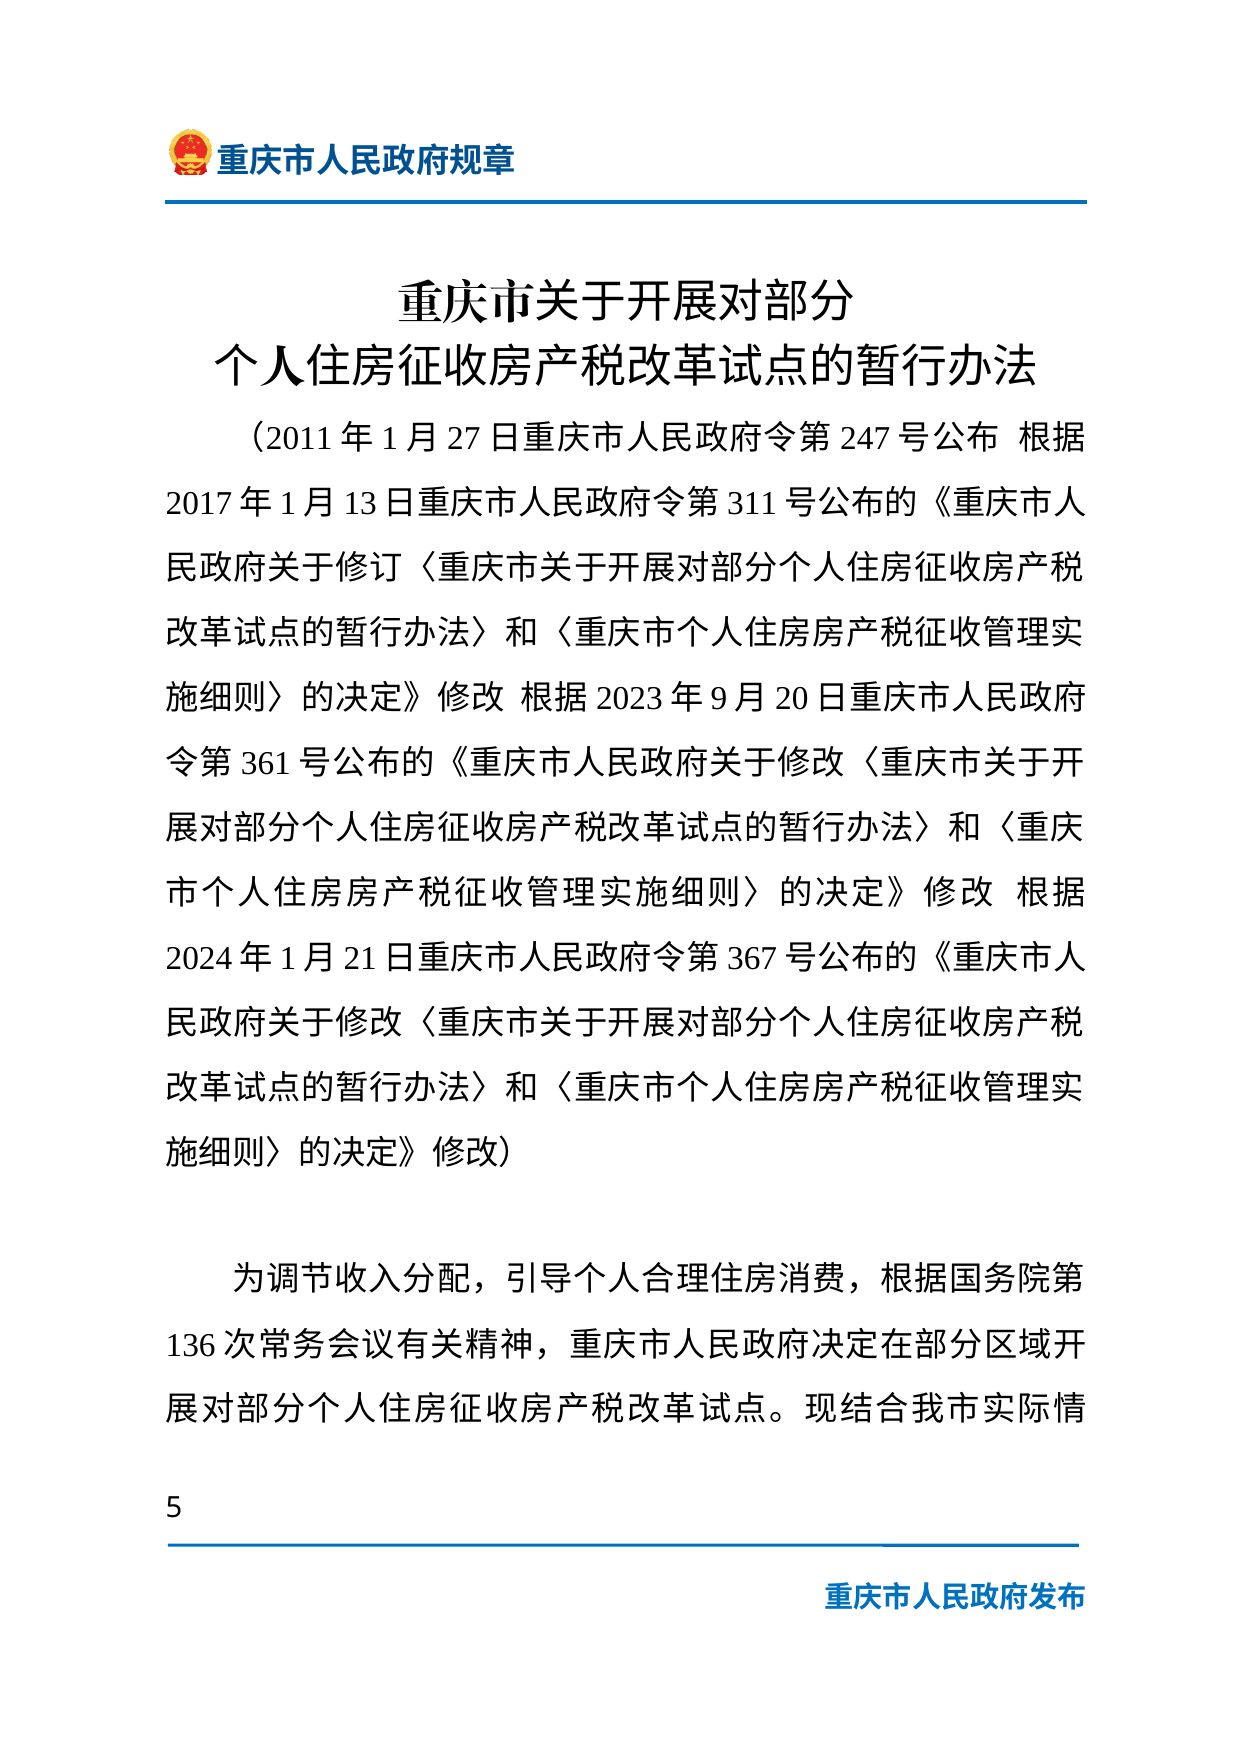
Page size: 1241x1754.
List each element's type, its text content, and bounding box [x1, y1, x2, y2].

picture [165, 127, 216, 179]
subtitle （2011年1月27日重庆市人民政府令第247号公布 根据2017年1月13日重庆市人民政府令第311号公布的《重庆市人民政府关于修订〈重庆市关于开展对部分个人住房征收房产税改革试点的暂行办法〉和〈重庆市个人住房房产税征收管理实施细则〉的决定》修改 根据2023年9月20日重庆市人民政府令第361号公布的《重庆市人民政府关于修改〈重庆市关于开展对部分个人住房征收房产税改革试点的暂行办法〉和〈重庆市个人住房房产税征收管理实施细则〉的决定》修改 根据2024年1月21日重庆市人民政府令第367号公布的《重庆市人民政府关于修改〈重庆市关于开展对部分个人住房征收房产税改革试点的暂行办法〉和〈重庆市个人住房房产税征收管理实施细则〉的决定》修改） [165, 402, 1087, 1182]
subtitle 重庆市关于开展对部分 [165, 272, 1087, 337]
text 为调节收入分配，引导个人合理住房消费，根据国务院第136次常务会议有关精神，重庆市人民政府决定在部分区域开展对部分个人住房征收房产税改革试点。现结合我市实际情况，制定本暂行办法。 [165, 1247, 1087, 1442]
subtitle 个人住房征收房产税改革试点的暂行办法 [165, 337, 1087, 402]
